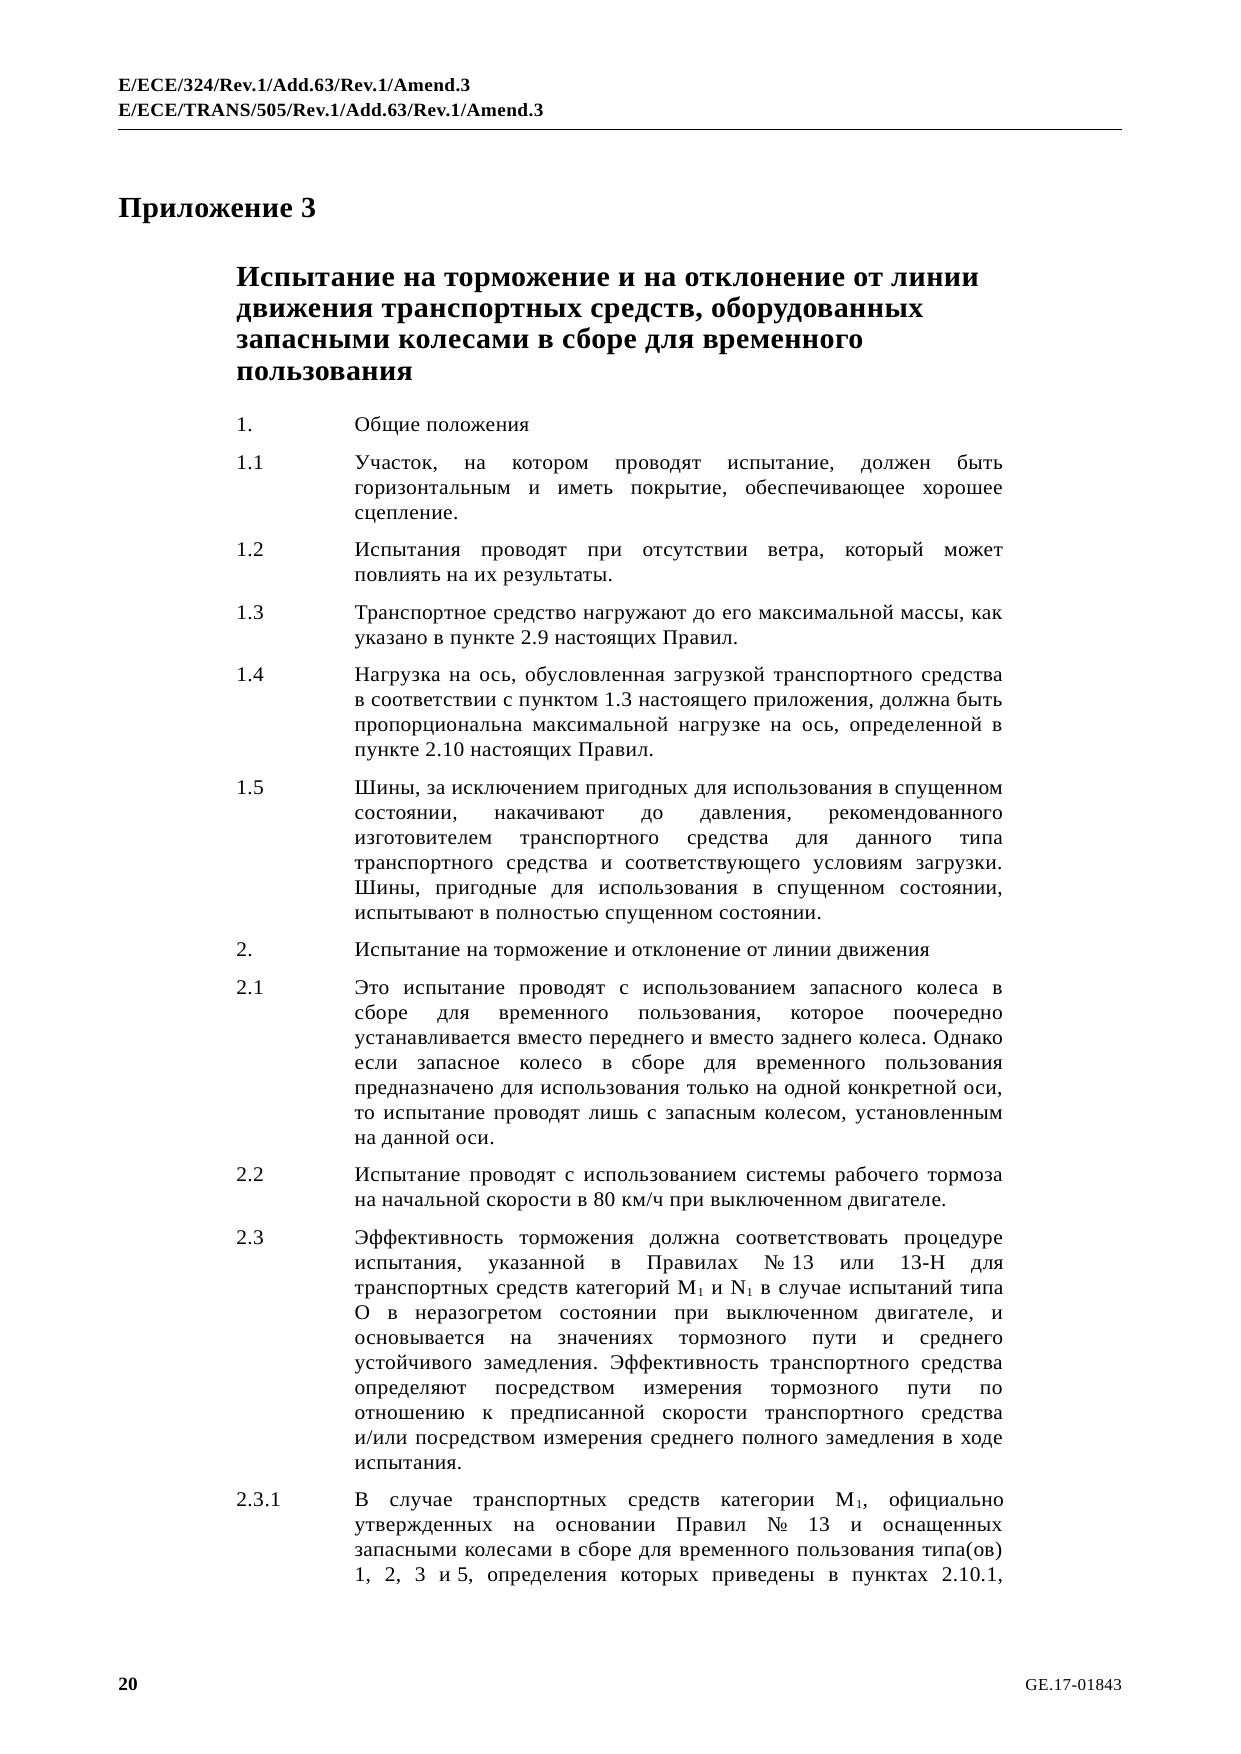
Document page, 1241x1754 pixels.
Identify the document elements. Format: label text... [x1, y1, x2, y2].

text 1.3 Транспортное средство нагружают до его максимальной массы, как указано в пункте 2.9 настоящих Правил. [236, 599, 1004, 649]
text 1.2 Испытания проводят при отсутствии ветра, который может повлиять на их результаты. [236, 536, 1004, 586]
text 1.5 Шины, за исключением пригодных для использования в спущенном состоянии, накачивают до давления, рекомендованного изготовителем транспортного средства для данного типа транспортного средства и соответствующего условиям загрузки. Шины, пригодные для использования в спущенном состоянии, испытывают в полностью спущенном состоянии. [236, 774, 1004, 924]
text 1.4 Нагрузка на ось, обусловленная загрузкой транспортного средства в соответствии с пунктом 1.3 настоящего приложения, должна быть пропорциональна максимальной нагрузке на ось, определенной в пункте 2.10 настоящих Правил. [236, 661, 1004, 761]
text 2.3 Эффективность торможения должна соответствовать процедуре испытания, указанной в Правилах № 13 или 13-H для транспортных средств категорий M1 и N1 в случае испытаний типа O в неразогретом состоянии при выключенном двигателе, и основывается на значениях тормозного пути и среднего устойчивого замедления. Эффективность транспортного средства определяют посредством измерения тормозного пути по отношению к предписанной скорости транспортного средства и/или посредством измерения среднего полного замедления в ходе испытания. [236, 1224, 1004, 1474]
text 2. Испытание на торможение и отклонение от линии движения [236, 936, 1004, 961]
text 2.2 Испытание проводят с использованием системы рабочего тормоза на начальной скорости в 80 км/ч при выключенном двигателе. [236, 1161, 1004, 1211]
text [236, 1486, 1004, 1586]
text 1.1 Участок, на котором проводят испытание, должен быть горизонтальным и иметь покрытие, обеспечивающее хорошее сцепление. [236, 449, 1004, 524]
text Испытание на торможение и на отклонение от линии движения транспортных средств, оборудованных запасными колесами в сборе для временного пользования [118, 261, 1004, 386]
text 2.1 Это испытание проводят с использованием запасного колеса в сборе для временного пользования, которое поочередно устанавливается вместо переднего и вместо заднего колеса. Однако если запасное колесо в сборе для временного пользования предназначено для использования только на одной конкретной оси, то испытание проводят лишь с запасным колесом, установленным на данной оси. [236, 974, 1004, 1149]
text Приложение 3 [118, 193, 1004, 224]
text 1. Общие положения [236, 411, 1004, 436]
